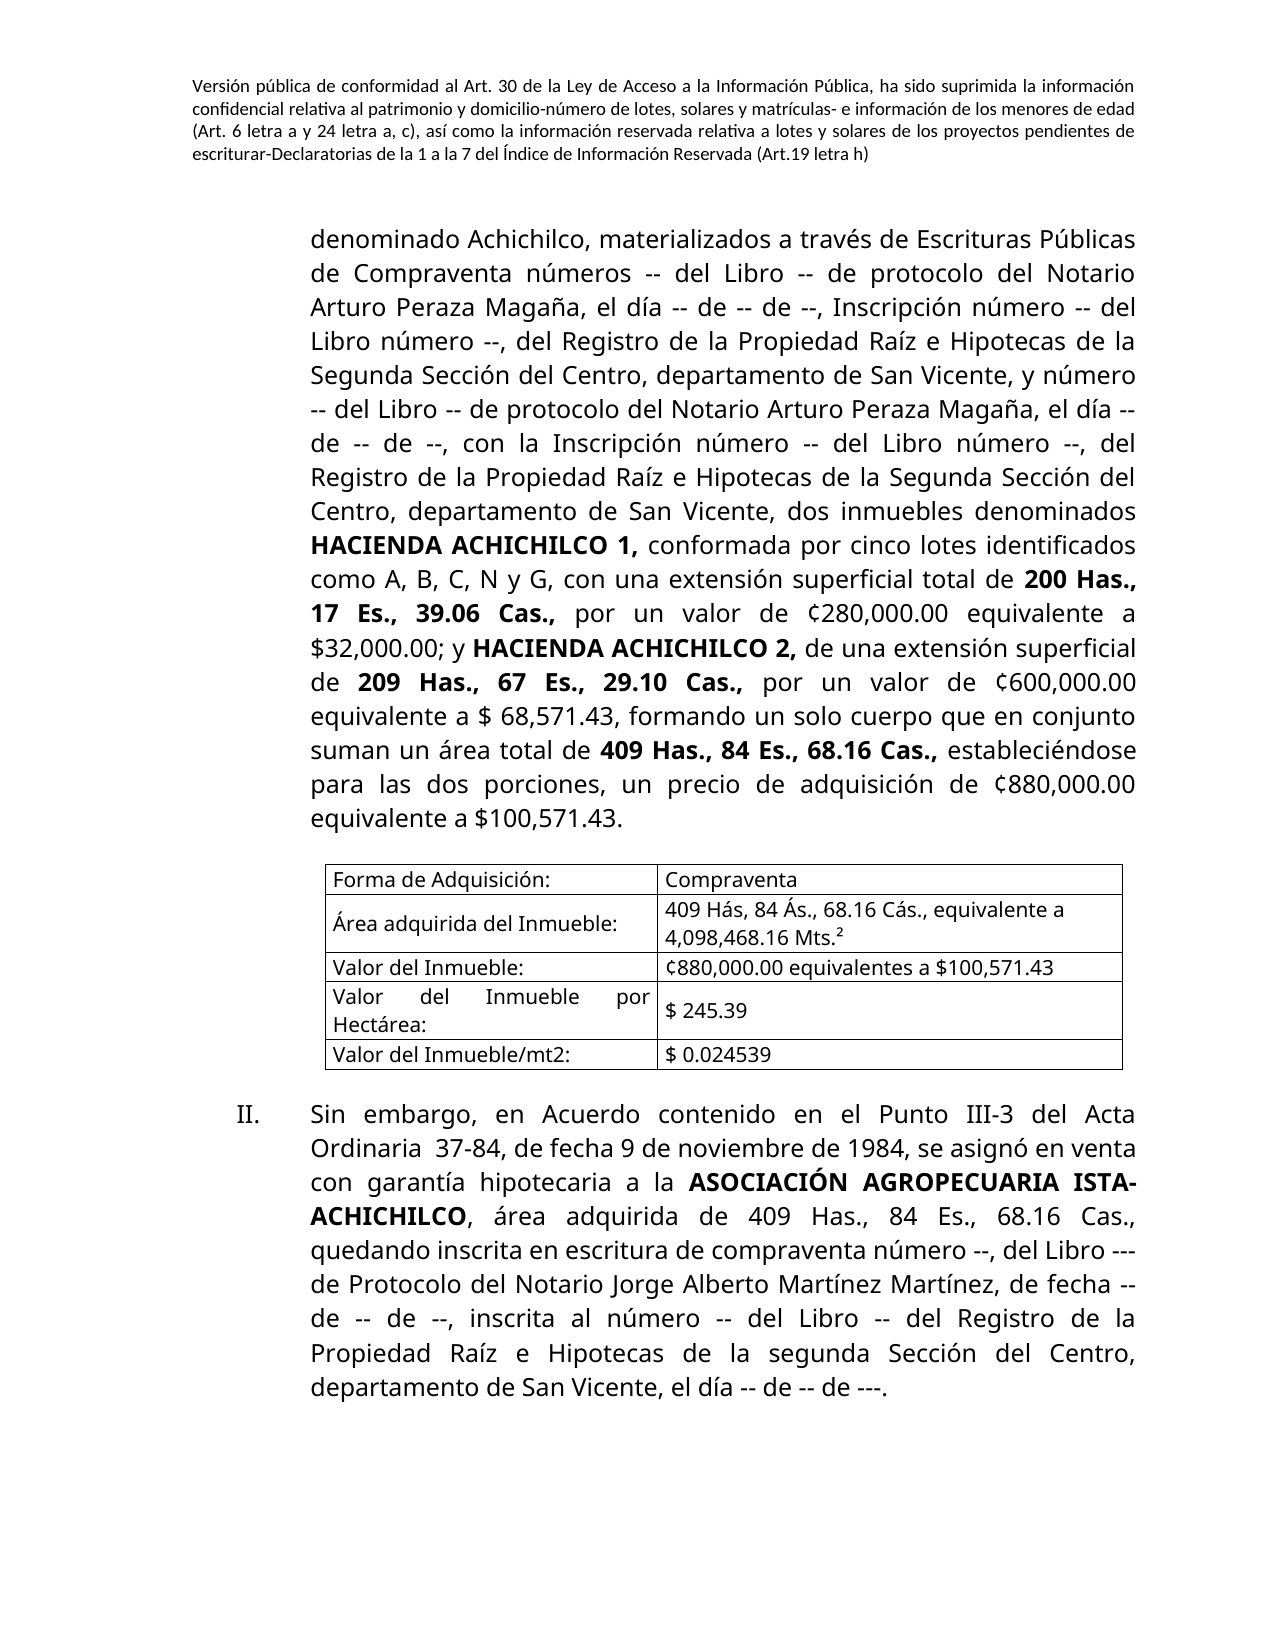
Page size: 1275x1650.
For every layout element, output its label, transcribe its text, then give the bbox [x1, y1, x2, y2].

table_header Forma de Adquisición: [326, 865, 657, 894]
table_cell $ 0.024539 [658, 1040, 1122, 1068]
table_cell ¢880,000.00 equivalentes a $100,571.43 [658, 953, 1122, 981]
table_header Compraventa [658, 865, 1122, 894]
list Sin embargo, en Acuerdo contenido en el Punto III-3 del Acta Ordinaria 37-84, de fecha 9 de noviembre de 1984, se asignó en venta con garantía hipotecaria a la ASOCIACIÓN AGROPECUARIA ISTA-ACHICHILCO, área adquirida de 409 Has., 84 Es., 68.16 Cas., quedando inscrita en escritura de compraventa número --, del Libro --- de Protocolo del Notario Jorge Alberto Martínez Martínez, de fecha -- de -- de --, inscrita al número -- del Libro -- del Registro de la Propiedad Raíz e Hipotecas de la segunda Sección del Centro, departamento de San Vicente, el día -- de -- de ---. [236, 1097, 1137, 1403]
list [222, 221, 1137, 834]
table_cell Valor del Inmueble: [326, 953, 657, 981]
table_cell $ 245.39 [658, 982, 1122, 1039]
table_cell 409 Hás, 84 Ás., 68.16 Cás., equivalente a 4,098,468.16 Mts.² [658, 895, 1122, 952]
table_cell Valor del Inmueble/mt2: [326, 1040, 657, 1068]
table_cell Valor del Inmueble por Hectárea: [326, 982, 657, 1039]
table_cell Área adquirida del Inmueble: [326, 895, 657, 952]
